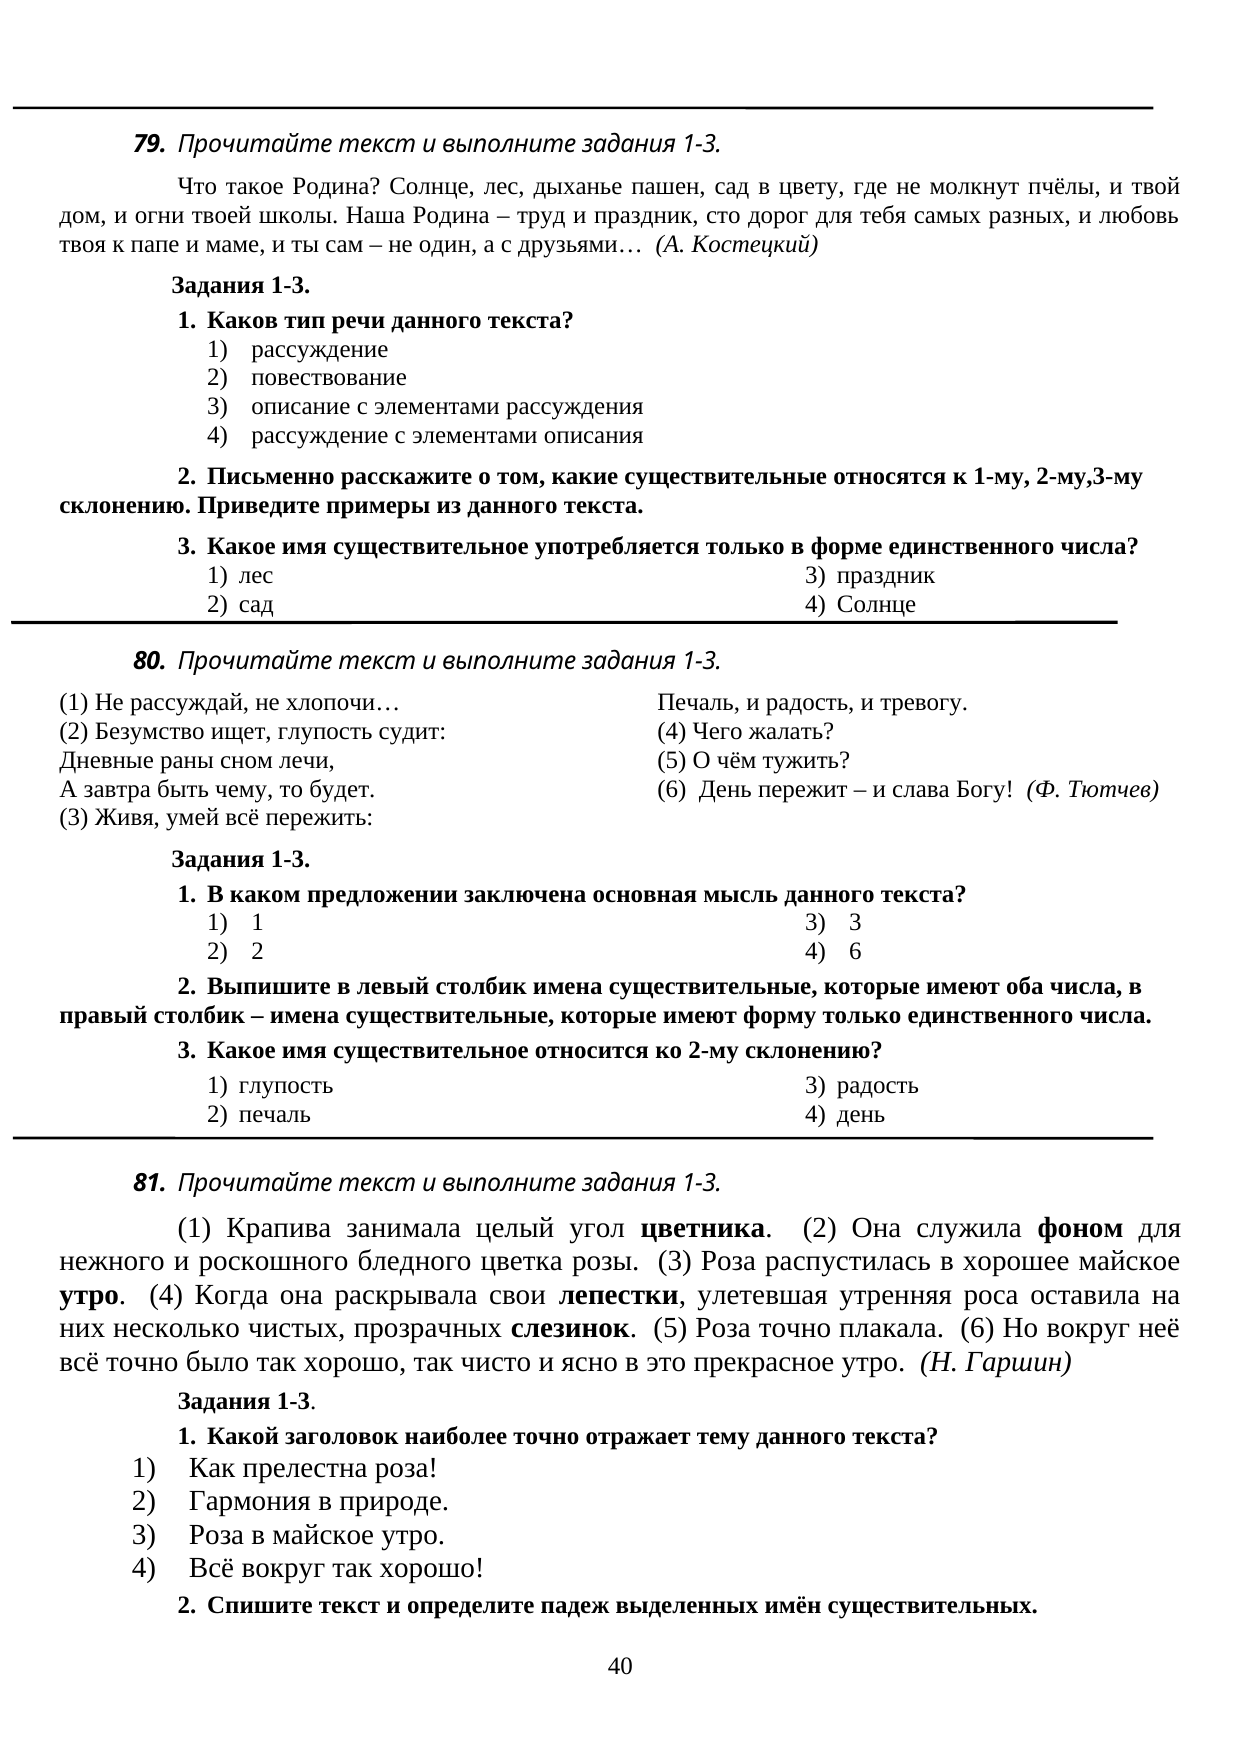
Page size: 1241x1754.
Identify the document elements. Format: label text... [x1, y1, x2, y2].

list В каком предложении заключена основная мысль данного текста? [59, 879, 1181, 907]
list описание с элементами рассуждения [59, 391, 1181, 420]
list радость [805, 1070, 1181, 1099]
list Каков тип речи данного текста? [59, 305, 1181, 334]
text (6) День пережит – и слава Богу! (Ф. Тютчев) [657, 774, 1181, 802]
list Прочитайте текст и выполните задания 1-3. [133, 642, 1181, 676]
text (4) Чего жалать? [657, 716, 1181, 745]
text А завтра быть чему, то будет. [59, 774, 583, 802]
text Печаль, и радость, и тревогу. [657, 687, 1181, 716]
list лес [207, 560, 583, 589]
text Дневные раны сном лечи, [59, 745, 583, 774]
list глупость [207, 1070, 583, 1099]
list Прочитайте текст и выполните задания 1-3. [133, 1165, 1181, 1199]
text Задания 1-3. [59, 844, 1181, 872]
list день [805, 1099, 1181, 1127]
list Спишите текст и определите падеж выделенных имён существительных. [59, 1590, 1181, 1619]
text Задания 1-3. [59, 270, 1181, 299]
text (1) Крапива занимала целый угол цветника. (2) Она служила фоном для нежного и роскошного бледного цветка розы. (3) Роза распустилась в хорошее майское утро. (4) Когда она раскрывала свои лепестки, улетевшая утренняя роса оставила на них несколько чистых, прозрачных слезинок. (5) Роза точно плакала. (6) Но вокруг неё всё точно было так хорошо, так чисто и ясно в это прекрасное утро. (Н. Гаршин) [59, 1210, 1181, 1378]
list Роза в майское утро. [59, 1517, 1181, 1550]
list Как прелестна роза! [59, 1450, 1181, 1483]
text (3) Живя, умей всё пережить: [59, 802, 583, 831]
text (5) О чём тужить? [657, 745, 1181, 774]
list сад [207, 589, 583, 617]
list Письменно расскажите о том, какие существительные относятся к 1-му, 2-му,3-му склонению. Приведите примеры из данного текста. [59, 461, 1181, 519]
list Какое имя существительное употребляется только в форме единственного числа? [74, 531, 1181, 560]
list Всё вокруг так хорошо! [59, 1550, 1181, 1584]
list Прочитайте текст и выполните задания 1-3. [133, 126, 1181, 160]
list повествование [59, 362, 1181, 391]
list Какое имя существительное относится ко 2-му склонению? [74, 1035, 1181, 1064]
text Задания 1-3. [59, 1386, 1181, 1415]
list Солнце [805, 589, 1181, 617]
text (1) Не рассуждай, не хлопочи… [59, 687, 583, 716]
list 2 [59, 936, 583, 965]
list праздник [805, 560, 1181, 589]
text (2) Безумство ищет, глупость судит: [59, 716, 583, 745]
list рассуждение с элементами описания [59, 420, 1181, 449]
list 1 [59, 907, 583, 936]
list рассуждение [59, 334, 1181, 362]
list Гармония в природе. [59, 1483, 1181, 1517]
list 3 [657, 907, 1181, 936]
list Какой заголовок наиболее точно отражает тему данного текста? [59, 1421, 1181, 1450]
list печаль [207, 1099, 583, 1127]
list Выпишите в левый столбик имена существительные, которые имеют оба числа, в правый столбик – имена существительные, которые имеют форму только единственного числа. [59, 971, 1181, 1029]
text Что такое Родина? Солнце, лес, дыханье пашен, сад в цвету, где не молкнут пчёлы, и твой дом, и огни твоей школы. Наша Родина – труд и праздник, сто дорог для тебя самых разных, и любовь твоя к папе и маме, и ты сам – не один, а с друзьями… (А. Костецкий) [59, 171, 1181, 257]
list 6 [657, 936, 1181, 965]
